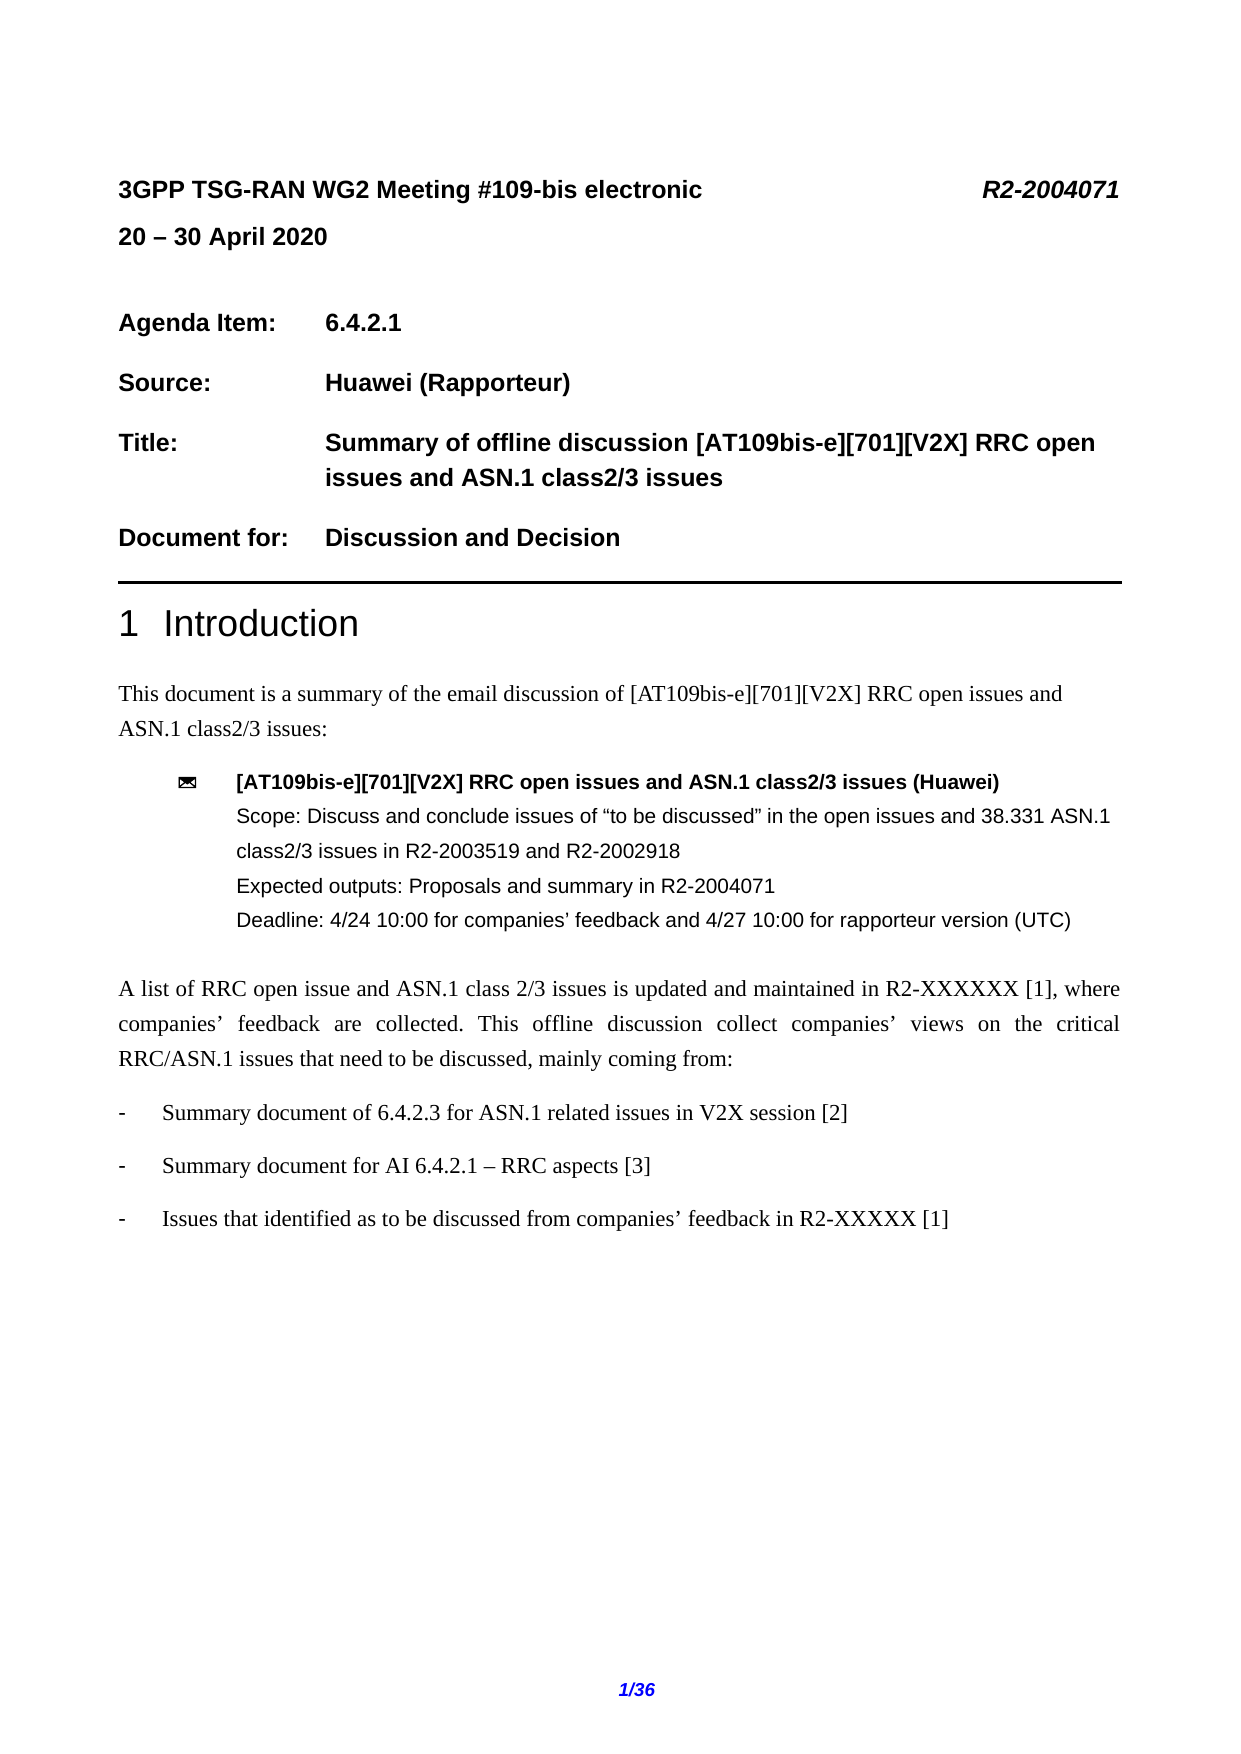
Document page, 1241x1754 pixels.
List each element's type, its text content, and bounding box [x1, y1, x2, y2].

text This document is a summary of the email discussion of [AT109bis-e][701][V2X] RRC open issues and ASN.1 class2/3 issues: [118, 677, 1122, 745]
text 3GPP TSG-RAN WG2 Meeting #109-bis electronic R2-2004071 [118, 173, 1122, 205]
text Title: Summary of offline discussion [AT109bis-e][701][V2X] RRC open issues and ASN.1 class2/3 issues [118, 426, 1122, 493]
list Issues that identified as to be discussed from companies’ feedback in R2-XXXXX [1] [118, 1202, 1122, 1235]
text Source: Huawei (Rapporteur) [118, 366, 1122, 399]
text Deadline: 4/24 10:00 for companies’ feedback and 4/27 10:00 for rapporteur version (UTC) [236, 904, 1122, 936]
text Document for: Discussion and Decision [118, 521, 1122, 553]
list Summary document for AI 6.4.2.1 – RRC aspects [3] [118, 1149, 1122, 1182]
list [AT109bis-e][701][V2X] RRC open issues and ASN.1 class2/3 issues (Huawei) [177, 766, 1122, 798]
text Scope: Discuss and conclude issues of “to be discussed” in the open issues and 38.331 ASN.1 class2/3 issues in R2-2003519 and R2-2002918 [236, 800, 1122, 867]
subtitle Introduction [118, 584, 1122, 655]
list Summary document of 6.4.2.3 for ASN.1 related issues in V2X session [2] [118, 1096, 1122, 1128]
text Agenda Item: 6.4.2.1 [118, 306, 1122, 339]
text Expected outputs: Proposals and summary in R2-2004071 [236, 869, 1122, 902]
text A list of RRC open issue and ASN.1 class 2/3 issues is updated and maintained in R2-XXXXXX [1], where companies’ feedback are collected. This offline discussion collect companies’ views on the critical RRC/ASN.1 issues that need to be discussed, mainly coming from: [118, 972, 1122, 1075]
text 20 – 30 April 2020 [118, 220, 1122, 253]
